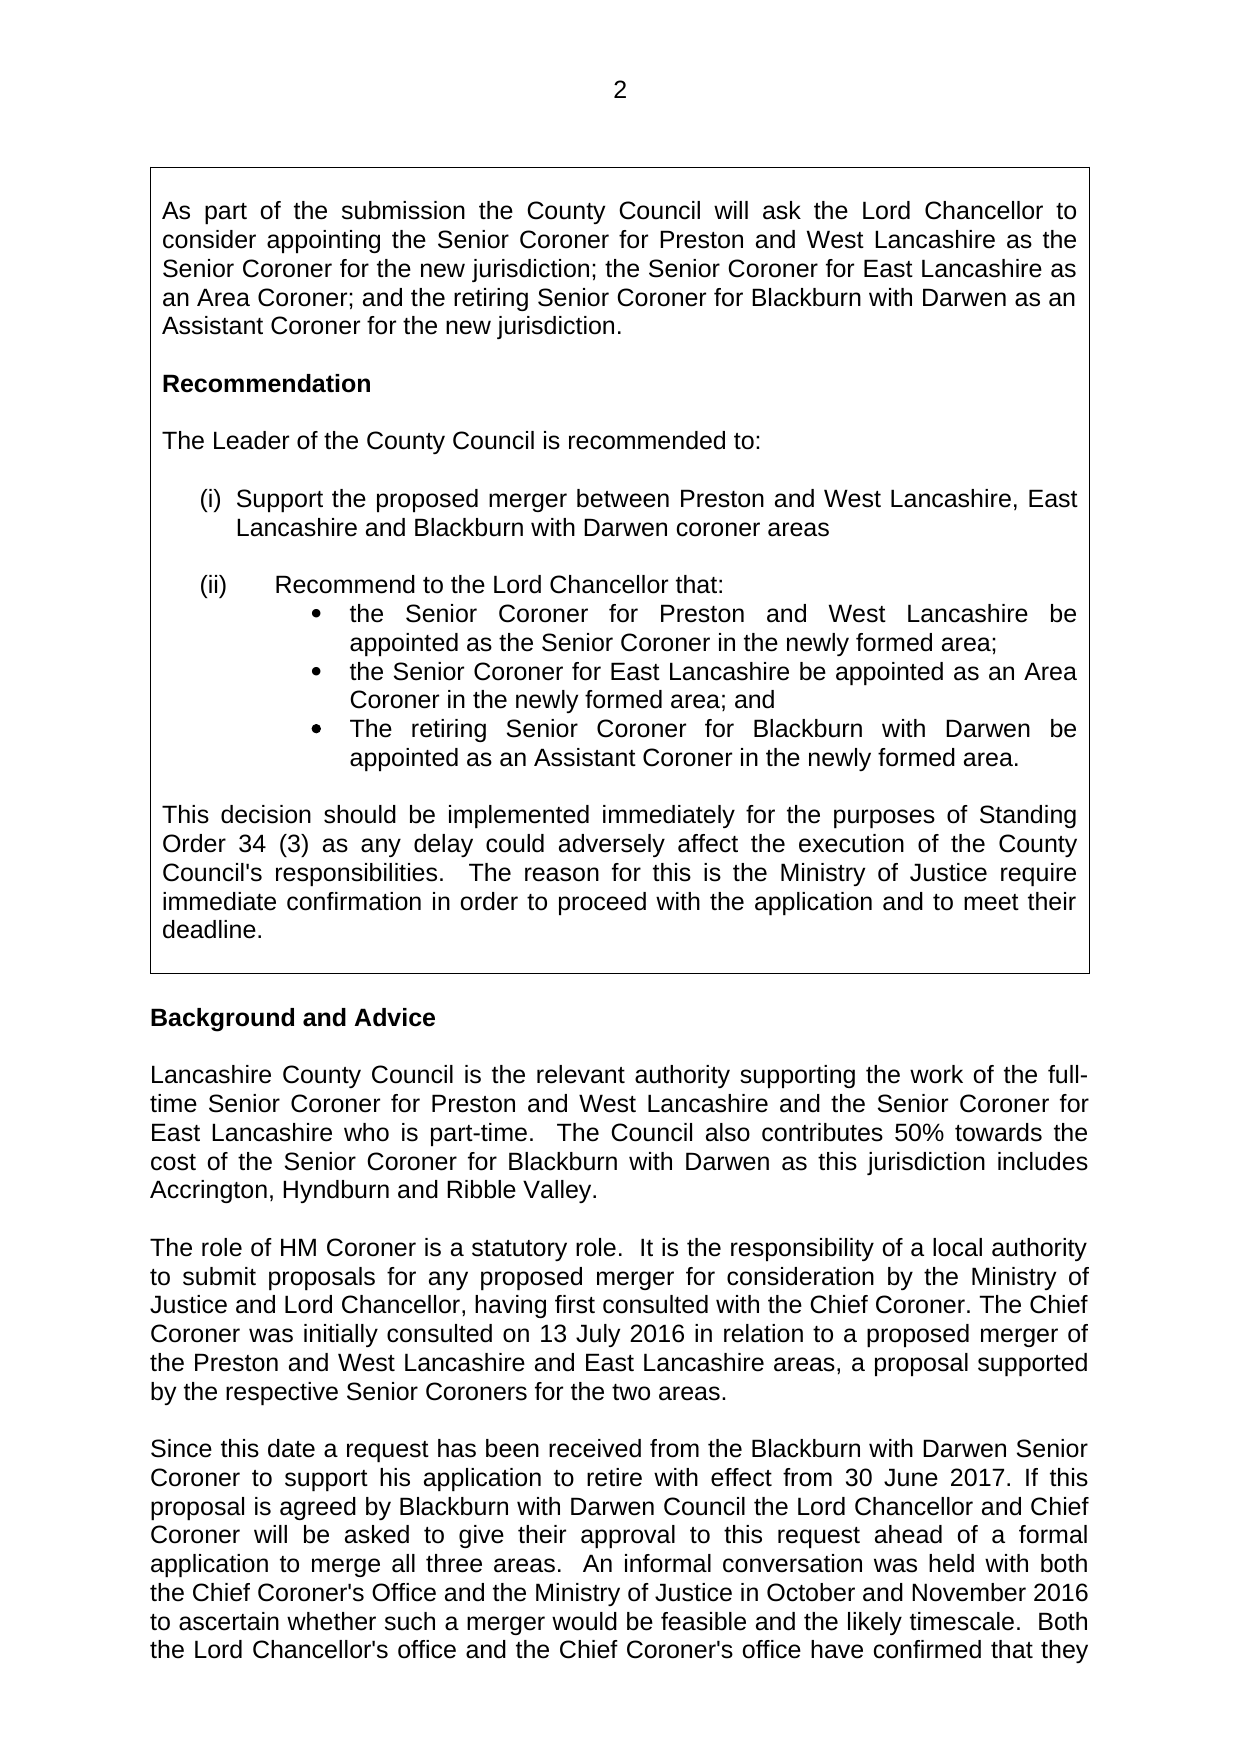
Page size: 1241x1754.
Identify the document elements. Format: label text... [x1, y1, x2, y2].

text Lancashire County Council is the relevant authority supporting the work of the full-time Senior Coroner for Preston and West Lancashire and the Senior Coroner for East Lancashire who is part-time. The Council also contributes 50% towards the cost of the Senior Coroner for Blackburn with Darwen as this jurisdiction includes Accrington, Hyndburn and Ribble Valley. [150, 1060, 1090, 1204]
table_header As part of the submission the County Council will ask the Lord Chancellor to consider appointing the Senior Coroner for Preston and West Lancashire as the Senior Coroner for the new jurisdiction; the Senior Coroner for East Lancashire as an Area Coroner; and the retiring Senior Coroner for Blackburn with Darwen as an Assistant Coroner for the new jurisdiction. Recommendation The Leader of the County Council is recommended to: Support the proposed merger between Preston and West Lancashire, East Lancashire and Blackburn with Darwen coroner areas Recommend to the Lord Chancellor that: the Senior Coroner for Preston and West Lancashire be appointed as the Senior Coroner in the newly formed area; the Senior Coroner for East Lancashire be appointed as an Area Coroner in the newly formed area; and The retiring Senior Coroner for Blackburn with Darwen be appointed as an Assistant Coroner in the newly formed area. This decision should be implemented immediately for the purposes of Standing Order 34 (3) as any delay could adversely affect the execution of the County Council's responsibilities. The reason for this is the Ministry of Justice require immediate confirmation in order to proceed with the application and to meet their deadline. [151, 168, 1089, 973]
text Background and Advice [150, 1003, 1090, 1031]
text The role of HM Coroner is a statutory role. It is the responsibility of a local authority to submit proposals for any proposed merger for consideration by the Ministry of Justice and Lord Chancellor, having first consulted with the Chief Coroner. The Chief Coroner was initially consulted on 13 July 2016 in relation to a proposed merger of the Preston and West Lancashire and East Lancashire areas, a proposal supported by the respective Senior Coroners for the two areas. [150, 1233, 1090, 1405]
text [150, 1434, 1090, 1664]
